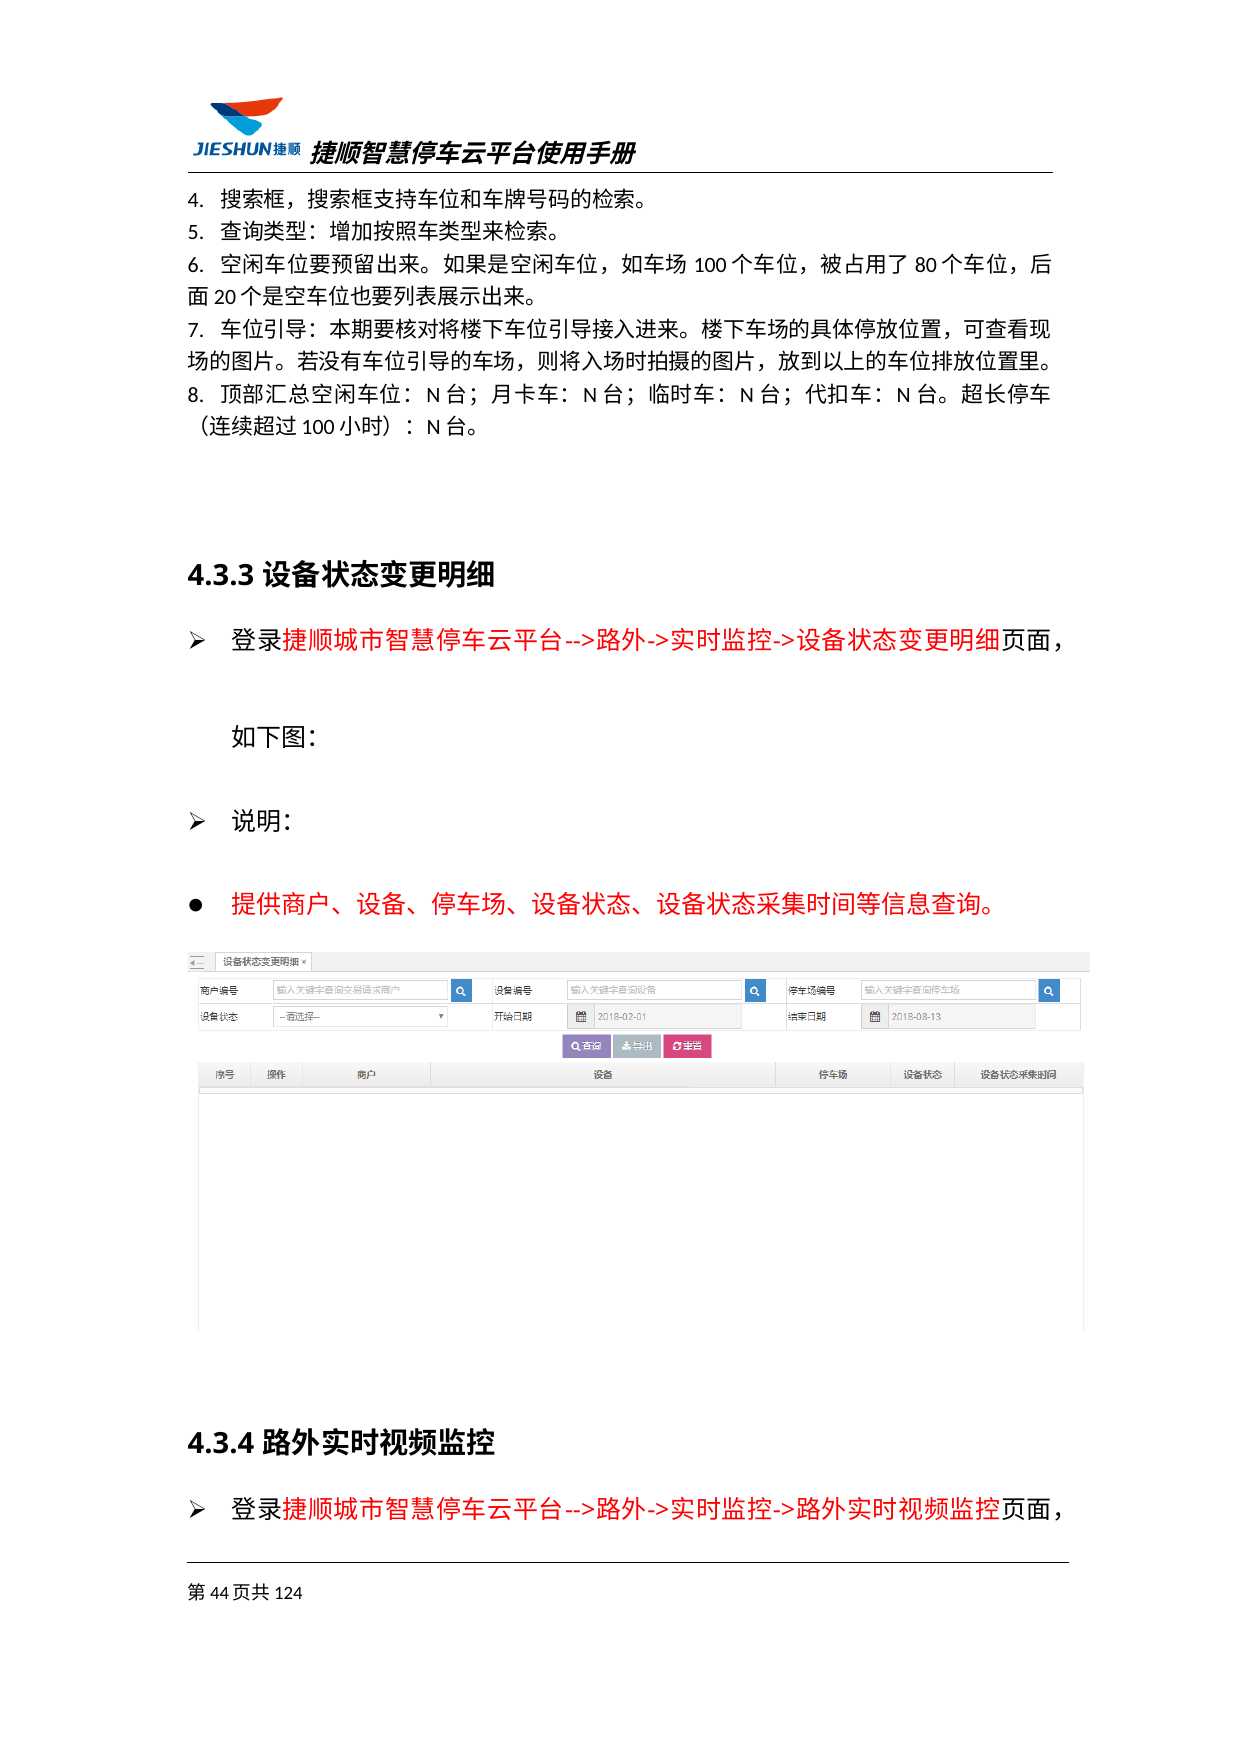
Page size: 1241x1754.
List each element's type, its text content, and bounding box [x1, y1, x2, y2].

subtitle 设备状态变更明细 [187, 540, 1053, 605]
picture [187, 952, 1090, 1386]
list 车位引导：本期要核对将楼下车位引导接入进来。楼下车场的具体停放位置，可查看现场的图片。若没有车位引导的车场，则将入场时拍摄的图片，放到以上的车位排放位置里。 [187, 311, 1053, 376]
list 顶部汇总空闲车位：N台；月卡车：N台；临时车：N台；代扣车：N台。超长停车（连续超过100小时）：N台。 [187, 376, 1053, 441]
list 查询类型：增加按照车类型来检索。 [187, 214, 1053, 246]
picture [187, 88, 309, 162]
list 空闲车位要预留出来。如果是空闲车位，如车场100个车位，被占用了80个车位，后面20个是空车位也要列表展示出来。 [187, 246, 1053, 311]
list 提供商户、设备、停车场、设备状态、设备状态采集时间等信息查询。 [187, 870, 1053, 935]
list 登录捷顺城市智慧停车云平台-->路外->实时监控->路外实时视频监控页面，如下图： [187, 1475, 1053, 1540]
list 登录捷顺城市智慧停车云平台-->路外->实时监控->设备状态变更明细页面，如下图： [187, 606, 1053, 768]
subtitle 路外实时视频监控 [187, 1409, 1053, 1474]
list 搜索框，搜索框支持车位和车牌号码的检索。 [187, 181, 1053, 214]
list 说明： [187, 787, 1053, 852]
